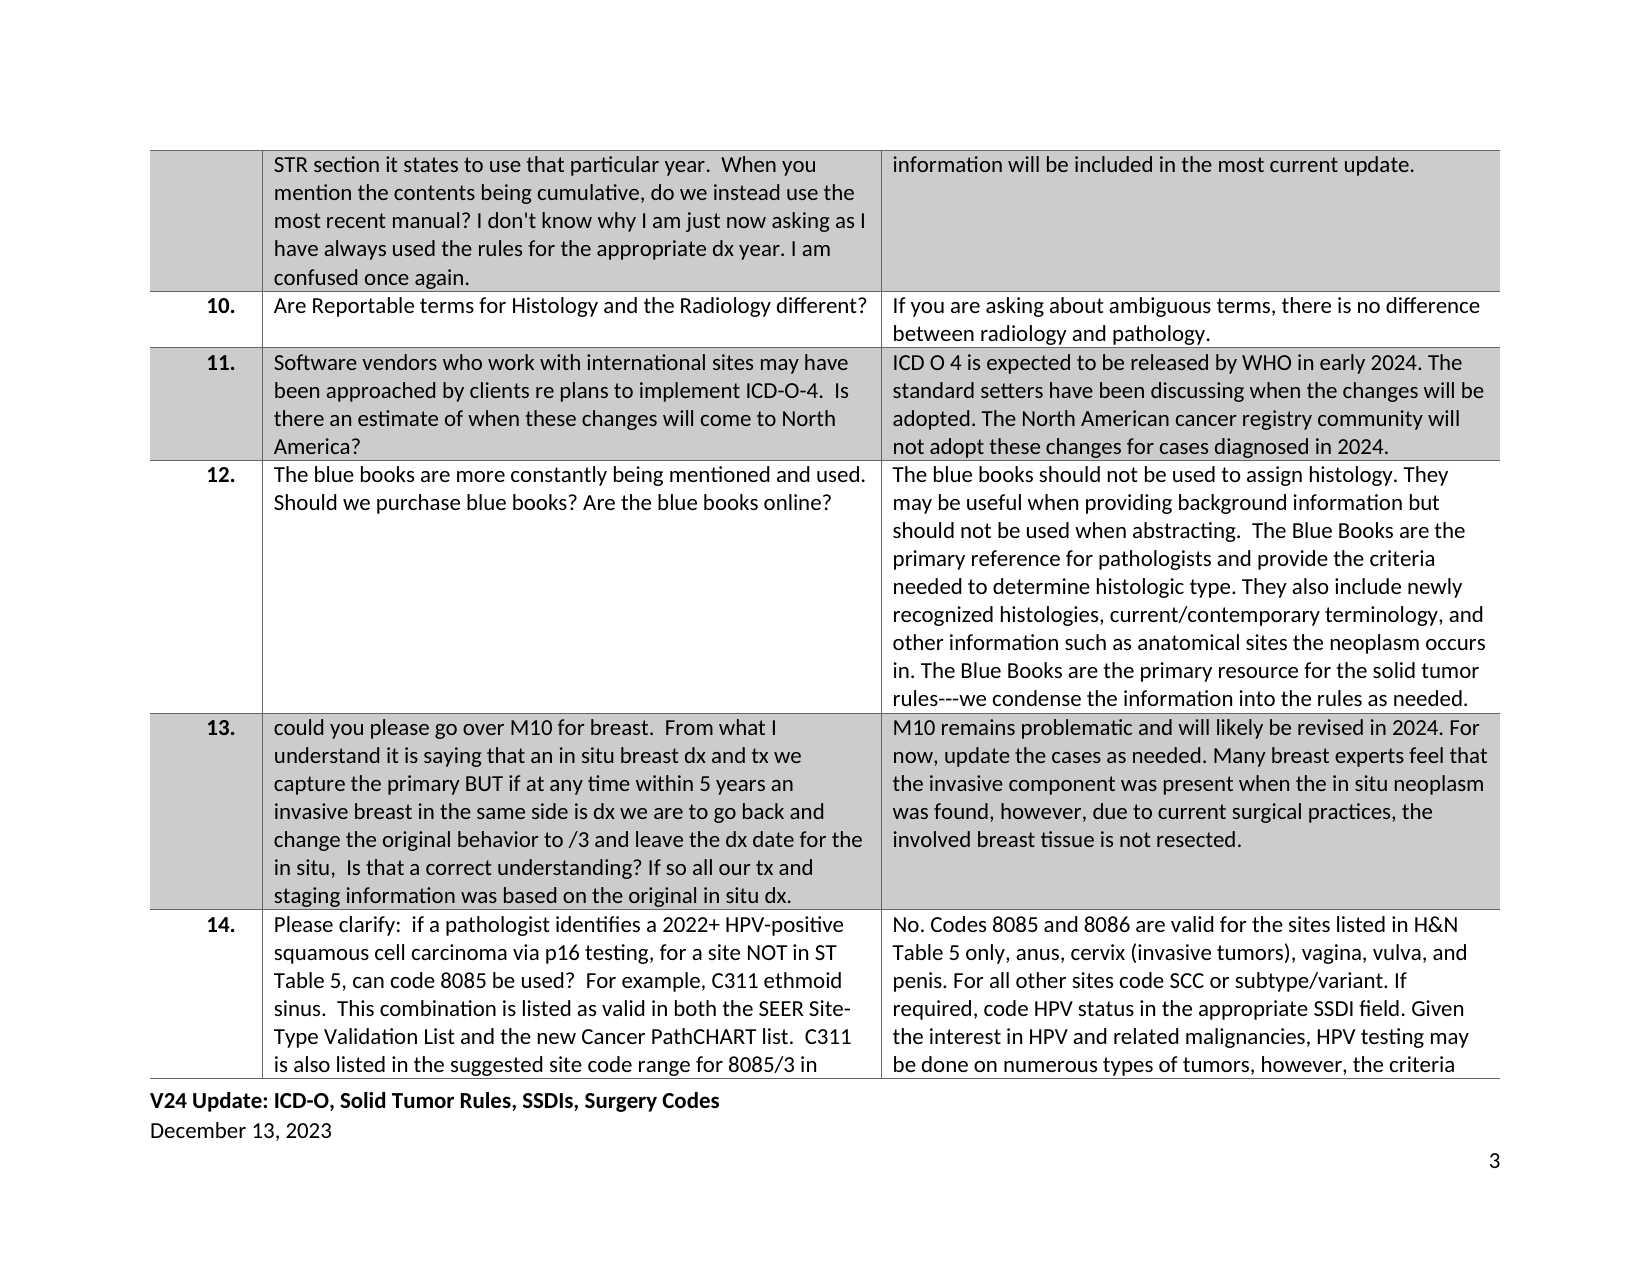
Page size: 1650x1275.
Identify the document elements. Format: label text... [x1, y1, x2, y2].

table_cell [882, 151, 1500, 291]
table_cell [150, 151, 262, 291]
table_cell Are Reportable terms for Histology and the Radiology different? [263, 292, 881, 347]
table_cell ICD O 4 is expected to be released by WHO in early 2024. The standard setters have been discussing when the changes will be adopted. The North American cancer registry community will not adopt these changes for cases diagnosed in 2024. [882, 348, 1500, 460]
table_cell M10 remains problematic and will likely be revised in 2024. For now, update the cases as needed. Many breast experts feel that the invasive component was present when the in situ neoplasm was found, however, due to current surgical practices, the involved breast tissue is not resected. [882, 714, 1500, 909]
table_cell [882, 910, 1500, 1078]
table_cell could you please go over M10 for breast. From what I understand it is saying that an in situ breast dx and tx we capture the primary BUT if at any time within 5 years an invasive breast in the same side is dx we are to go back and change the original behavior to /3 and leave the dx date for the in situ, Is that a correct understanding? If so all our tx and staging information was based on the original in situ dx. [263, 714, 881, 909]
table_cell [150, 910, 262, 1078]
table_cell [263, 910, 881, 1078]
table_cell [150, 461, 262, 712]
table_cell [150, 292, 262, 347]
table_cell The blue books are more constantly being mentioned and used. Should we purchase blue books? Are the blue books online? [263, 461, 881, 712]
table_cell If you are asking about ambiguous terms, there is no difference between radiology and pathology. [882, 292, 1500, 347]
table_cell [263, 151, 881, 291]
table_cell Software vendors who work with international sites may have been approached by clients re plans to implement ICD-O-4. Is there an estimate of when these changes will come to North America? [263, 348, 881, 460]
table_cell The blue books should not be used to assign histology. They may be useful when providing background information but should not be used when abstracting. The Blue Books are the primary reference for pathologists and provide the criteria needed to determine histologic type. They also include newly recognized histologies, current/contemporary terminology, and other information such as anatomical sites the neoplasm occurs in. The Blue Books are the primary resource for the solid tumor rules---we condense the information into the rules as needed. [882, 461, 1500, 712]
table_cell [150, 714, 262, 909]
table_cell [150, 348, 262, 460]
